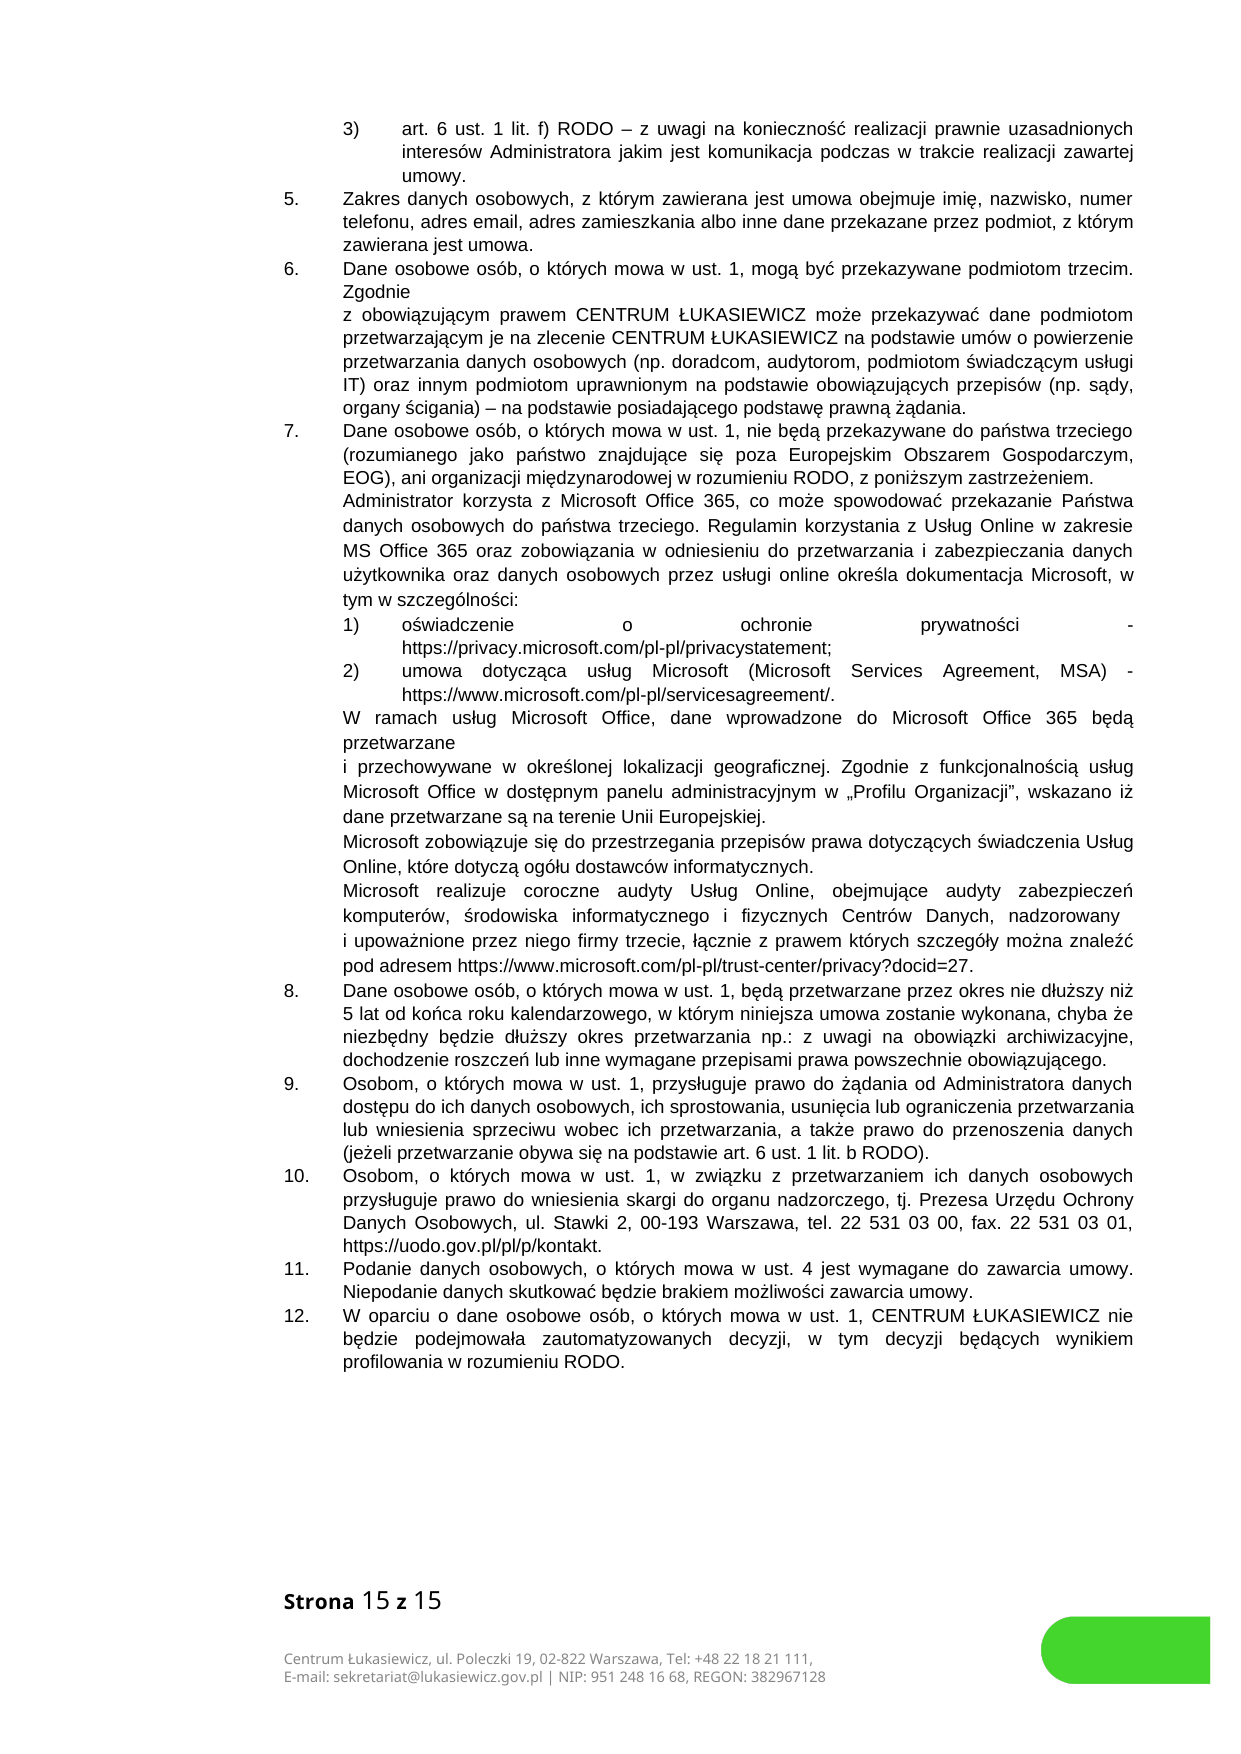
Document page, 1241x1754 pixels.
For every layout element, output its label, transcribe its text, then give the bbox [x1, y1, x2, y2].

text Administrator korzysta z Microsoft Office 365, co może spowodować przekazanie Państwa danych osobowych do państwa trzeciego. Regulamin korzystania z Usług Online w zakresie MS Office 365 oraz zobowiązania w odniesieniu do przetwarzania i zabezpieczania danych użytkownika oraz danych osobowych przez usługi online określa dokumentacja Microsoft, w tym w szczególności: [343, 490, 1134, 611]
list Zakres danych osobowych, z którym zawierana jest umowa obejmuje imię, nazwisko, numer telefonu, adres email, adres zamieszkania albo inne dane przekazane przez podmiot, z którym zawierana jest umowa. [283, 188, 1134, 256]
list umowa dotycząca usług Microsoft (Microsoft Services Agreement, MSA) - https://www.microsoft.com/pl-pl/servicesagreement/. [343, 660, 1134, 705]
picture [1037, 1612, 1239, 1752]
list Osobom, o których mowa w ust. 1, w związku z przetwarzaniem ich danych osobowych przysługuje prawo do wniesienia skargi do organu nadzorczego, tj. Prezesa Urzędu Ochrony Danych Osobowych, ul. Stawki 2, 00-193 Warszawa, tel. 22 531 03 00, fax. 22 531 03 01, https://uodo.gov.pl/pl/p/kontakt. [283, 1165, 1134, 1256]
list Dane osobowe osób, o których mowa w ust. 1, nie będą przekazywane do państwa trzeciego (rozumianego jako państwo znajdujące się poza Europejskim Obszarem Gospodarczym, EOG), ani organizacji międzynarodowej w rozumieniu RODO, z poniższym zastrzeżeniem. [283, 420, 1134, 488]
list Dane osobowe osób, o których mowa w ust. 1, będą przetwarzane przez okres nie dłuższy niż 5 lat od końca roku kalendarzowego, w którym niniejsza umowa zostanie wykonana, chyba że niezbędny będzie dłuższy okres przetwarzania np.: z uwagi na obowiązki archiwizacyjne, dochodzenie roszczeń lub inne wymagane przepisami prawa powszechnie obowiązującego. [283, 979, 1134, 1071]
list art. 6 ust. 1 lit. f) RODO – z uwagi na konieczność realizacji prawnie uzasadnionych interesów Administratora jakim jest komunikacja podczas w trakcie realizacji zawartej umowy. [343, 118, 1134, 186]
list W oparciu o dane osobowe osób, o których mowa w ust. 1, CENTRUM ŁUKASIEWICZ nie będzie podejmowała zautomatyzowanych decyzji, w tym decyzji będących wynikiem profilowania w rozumieniu RODO. [283, 1304, 1134, 1373]
text W ramach usług Microsoft Office, dane wprowadzone do Microsoft Office 365 będą przetwarzane i przechowywane w określonej lokalizacji geograficznej. Zgodnie z funkcjonalnością usług Microsoft Office w dostępnym panelu administracyjnym w „Profilu Organizacji”, wskazano iż dane przetwarzane są na terenie Unii Europejskiej. [343, 707, 1134, 827]
list Osobom, o których mowa w ust. 1, przysługuje prawo do żądania od Administratora danych dostępu do ich danych osobowych, ich sprostowania, usunięcia lub ograniczenia przetwarzania lub wniesienia sprzeciwu wobec ich przetwarzania, a także prawo do przenoszenia danych (jeżeli przetwarzanie obywa się na podstawie art. 6 ust. 1 lit. b RODO). [283, 1072, 1134, 1163]
text Microsoft realizuje coroczne audyty Usług Online, obejmujące audyty zabezpieczeń komputerów, środowiska informatycznego i fizycznych Centrów Danych, nadzorowany i upoważnione przez niego firmy trzecie, łącznie z prawem których szczegóły można znaleźć pod adresem https://www.microsoft.com/pl-pl/trust-center/privacy?docid=27. [343, 880, 1134, 976]
list Dane osobowe osób, o których mowa w ust. 1, mogą być przekazywane podmiotom trzecim. Zgodnie z obowiązującym prawem CENTRUM ŁUKASIEWICZ może przekazywać dane podmiotom przetwarzającym je na zlecenie CENTRUM ŁUKASIEWICZ na podstawie umów o powierzenie przetwarzania danych osobowych (np. doradcom, audytorom, podmiotom świadczącym usługi IT) oraz innym podmiotom uprawnionym na podstawie obowiązujących przepisów (np. sądy, organy ścigania) – na podstawie posiadającego podstawę prawną żądania. [283, 257, 1134, 418]
list Podanie danych osobowych, o których mowa w ust. 4 jest wymagane do zawarcia umowy. Niepodanie danych skutkować będzie brakiem możliwości zawarcia umowy. [283, 1258, 1134, 1303]
list oświadczenie o ochronie prywatności - https://privacy.microsoft.com/pl-pl/privacystatement; [343, 614, 1134, 658]
text Microsoft zobowiązuje się do przestrzegania przepisów prawa dotyczących świadczenia Usług Online, które dotyczą ogółu dostawców informatycznych. [343, 831, 1134, 877]
